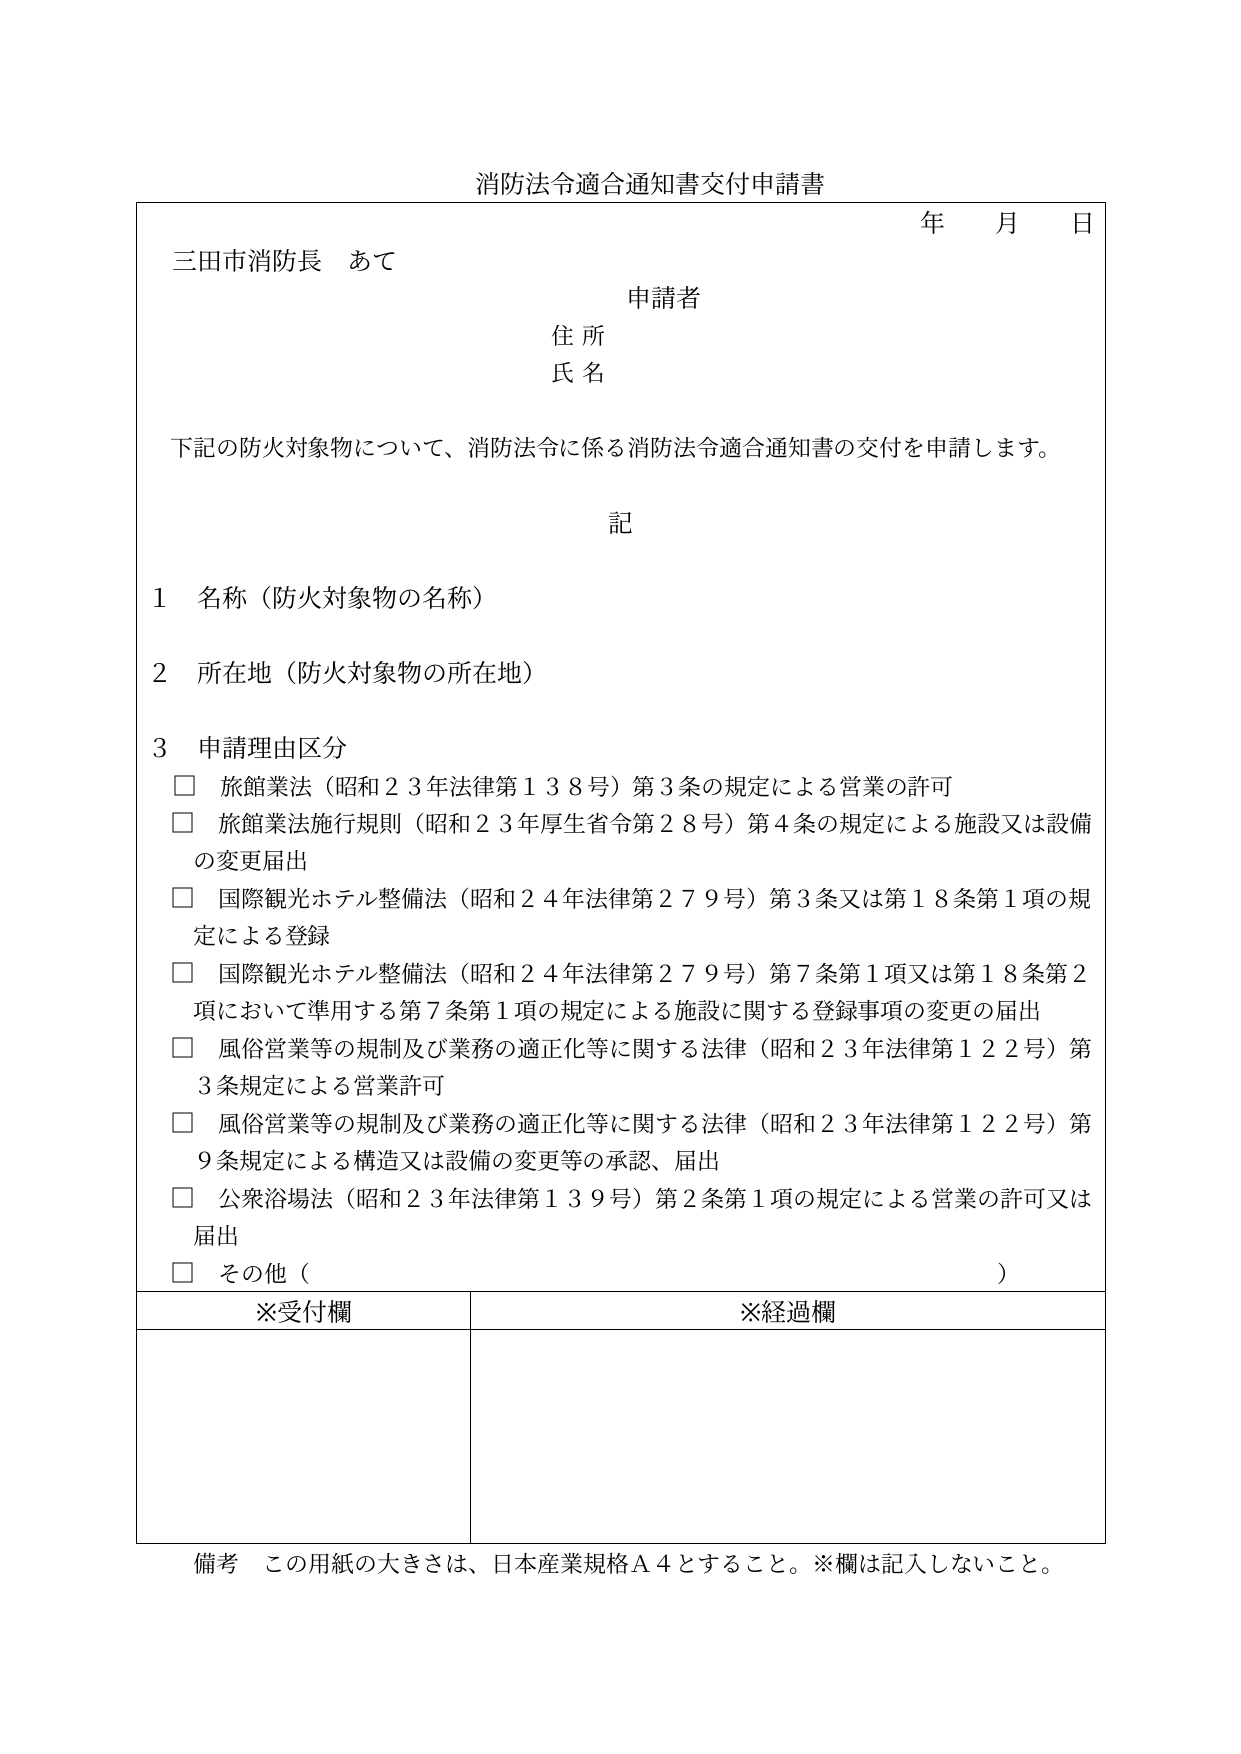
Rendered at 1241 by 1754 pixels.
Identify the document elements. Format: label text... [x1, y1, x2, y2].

text 備考 この用紙の大きさは、日本産業規格Ａ４とすること。※欄は記入しないこと。 [148, 1544, 1152, 1581]
subtitle 消防法令適合通知書交付申請書 [148, 164, 1152, 202]
table_cell [137, 1330, 470, 1543]
table_cell [471, 1330, 1105, 1543]
table_header 年 月 日 三田市消防長 あて 申請者 住所 氏名 下記の防火対象物について、消防法令に係る消防法令適合通知書の交付を申請します。 記 １ 名称（防火対象物の名称） ２ 所在地（防火対象物の所在地） ３ 申請理由区分 □ 旅館業法（昭和２３年法律第１３８号）第３条の規定による営業の許可 □ 旅館業法施行規則（昭和２３年厚生省令第２８号）第４条の規定による施設又は設備の変更届出 □ 国際観光ホテル整備法（昭和２４年法律第２７９号）第３条又は第１８条第１項の規定による登録 □ 国際観光ホテル整備法（昭和２４年法律第２７９号）第７条第１項又は第１８条第２項において準用する第７条第１項の規定による施設に関する登録事項の変更の届出 □ 風俗営業等の規制及び業務の適正化等に関する法律（昭和２３年法律第１２２号）第３条規定による営業許可 □ 風俗営業等の規制及び業務の適正化等に関する法律（昭和２３年法律第１２２号）第９条規定による構造又は設備の変更等の承認、届出 □ 公衆浴場法（昭和２３年法律第１３９号）第２条第１項の規定による営業の許可又は届出 □ その他（ ） [137, 203, 1105, 1291]
table_cell ※受付欄 [137, 1292, 470, 1329]
table_cell ※経過欄 [471, 1292, 1105, 1329]
